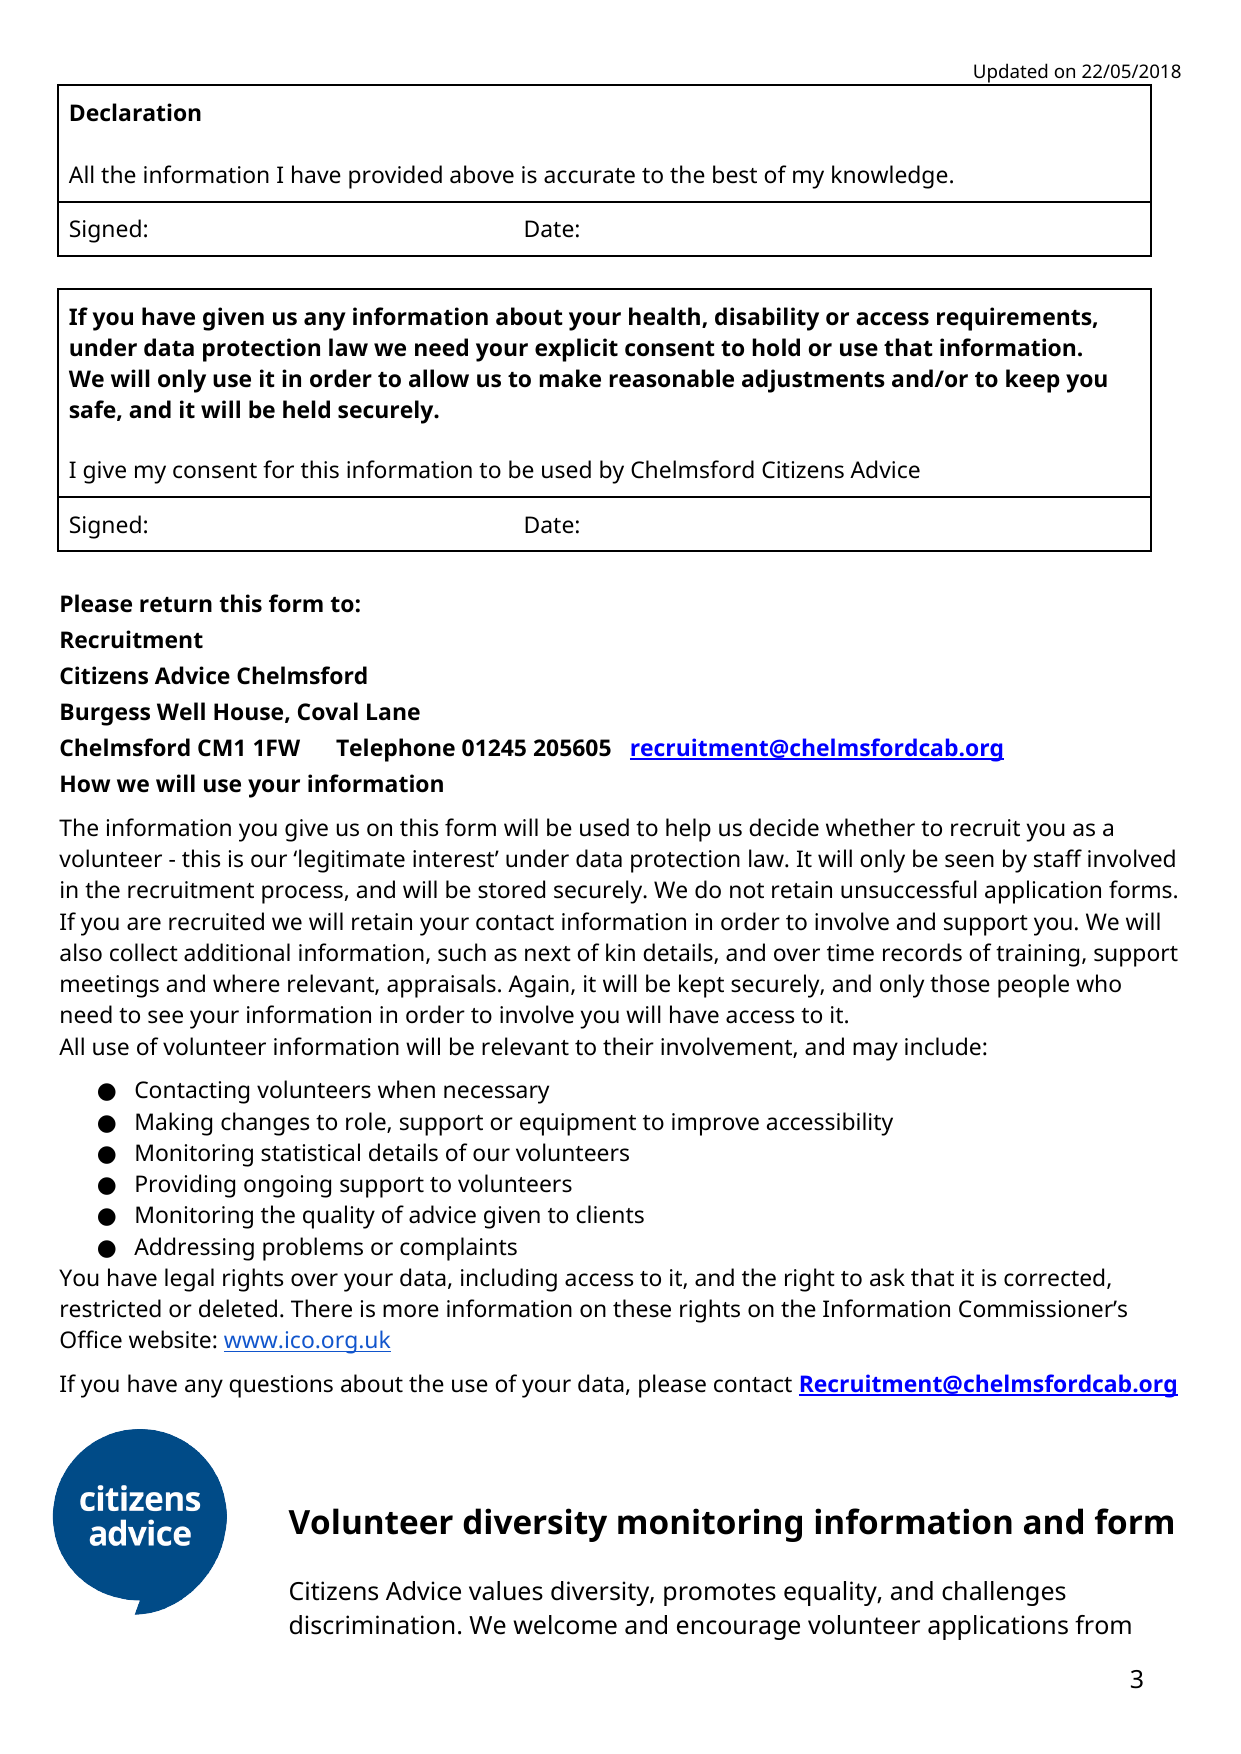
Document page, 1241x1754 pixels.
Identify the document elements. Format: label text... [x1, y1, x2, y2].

text Recruitment [59, 624, 1240, 655]
text The information you give us on this form will be used to help us decide whether to recruit you as a volunteer - this is our ‘legitimate interest’ under data protection law. It will only be seen by staff involved in the recruitment process, and will be stored securely. We do not retain unsuccessful application forms. If you are recruited we will retain your contact information in order to involve and support you. We will also collect additional information, such as next of kin details, and over time records of training, support meetings and where relevant, appraisals. Again, it will be kept securely, and only those people who need to see your information in order to involve you will have access to it. All use of volunteer information will be relevant to their involvement, and may include: [59, 812, 1181, 1062]
text If you have any questions about the use of your data, please contact Recruitment@chelmsfordcab.org [59, 1368, 1181, 1399]
list Monitoring the quality of advice given to clients [97, 1199, 1181, 1230]
text Burgess Well House, Coval Lane [59, 696, 1240, 727]
list Contacting volunteers when necessary [97, 1074, 1181, 1105]
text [59, 1573, 1181, 1641]
table_cell Signed: Date: [59, 498, 1150, 550]
table_cell Signed: Date: [59, 203, 1150, 255]
text Citizens Advice Chelmsford [59, 660, 1240, 691]
list Providing ongoing support to volunteers [97, 1168, 1181, 1199]
text Chelmsford CM1 1FW Telephone 01245 205605 recruitment@chelmsfordcab.org [44, 732, 1240, 763]
table_header If you have given us any information about your health, disability or access requirements, under data protection law we need your explicit consent to hold or use that information. We will only use it in order to allow us to make reasonable adjustments and/or to keep you safe, and it will be held securely. I give my consent for this information to be used by Chelmsford Citizens Advice [59, 290, 1150, 496]
list Monitoring statistical details of our volunteers [97, 1137, 1181, 1168]
list Making changes to role, support or equipment to improve accessibility [97, 1105, 1181, 1137]
picture [43, 1425, 236, 1618]
list Addressing problems or complaints [97, 1230, 1181, 1262]
text Please return this form to: [59, 588, 1240, 619]
table_header Declaration All the information I have provided above is accurate to the best of my knowledge. [59, 86, 1150, 201]
text Volunteer diversity monitoring information and form [236, 1499, 1181, 1573]
text How we will use your information [59, 768, 1181, 799]
text You have legal rights over your data, including access to it, and the right to ask that it is corrected, restricted or deleted. There is more information on these rights on the Information Commissioner’s Office website: www.ico.org.uk [59, 1262, 1181, 1355]
